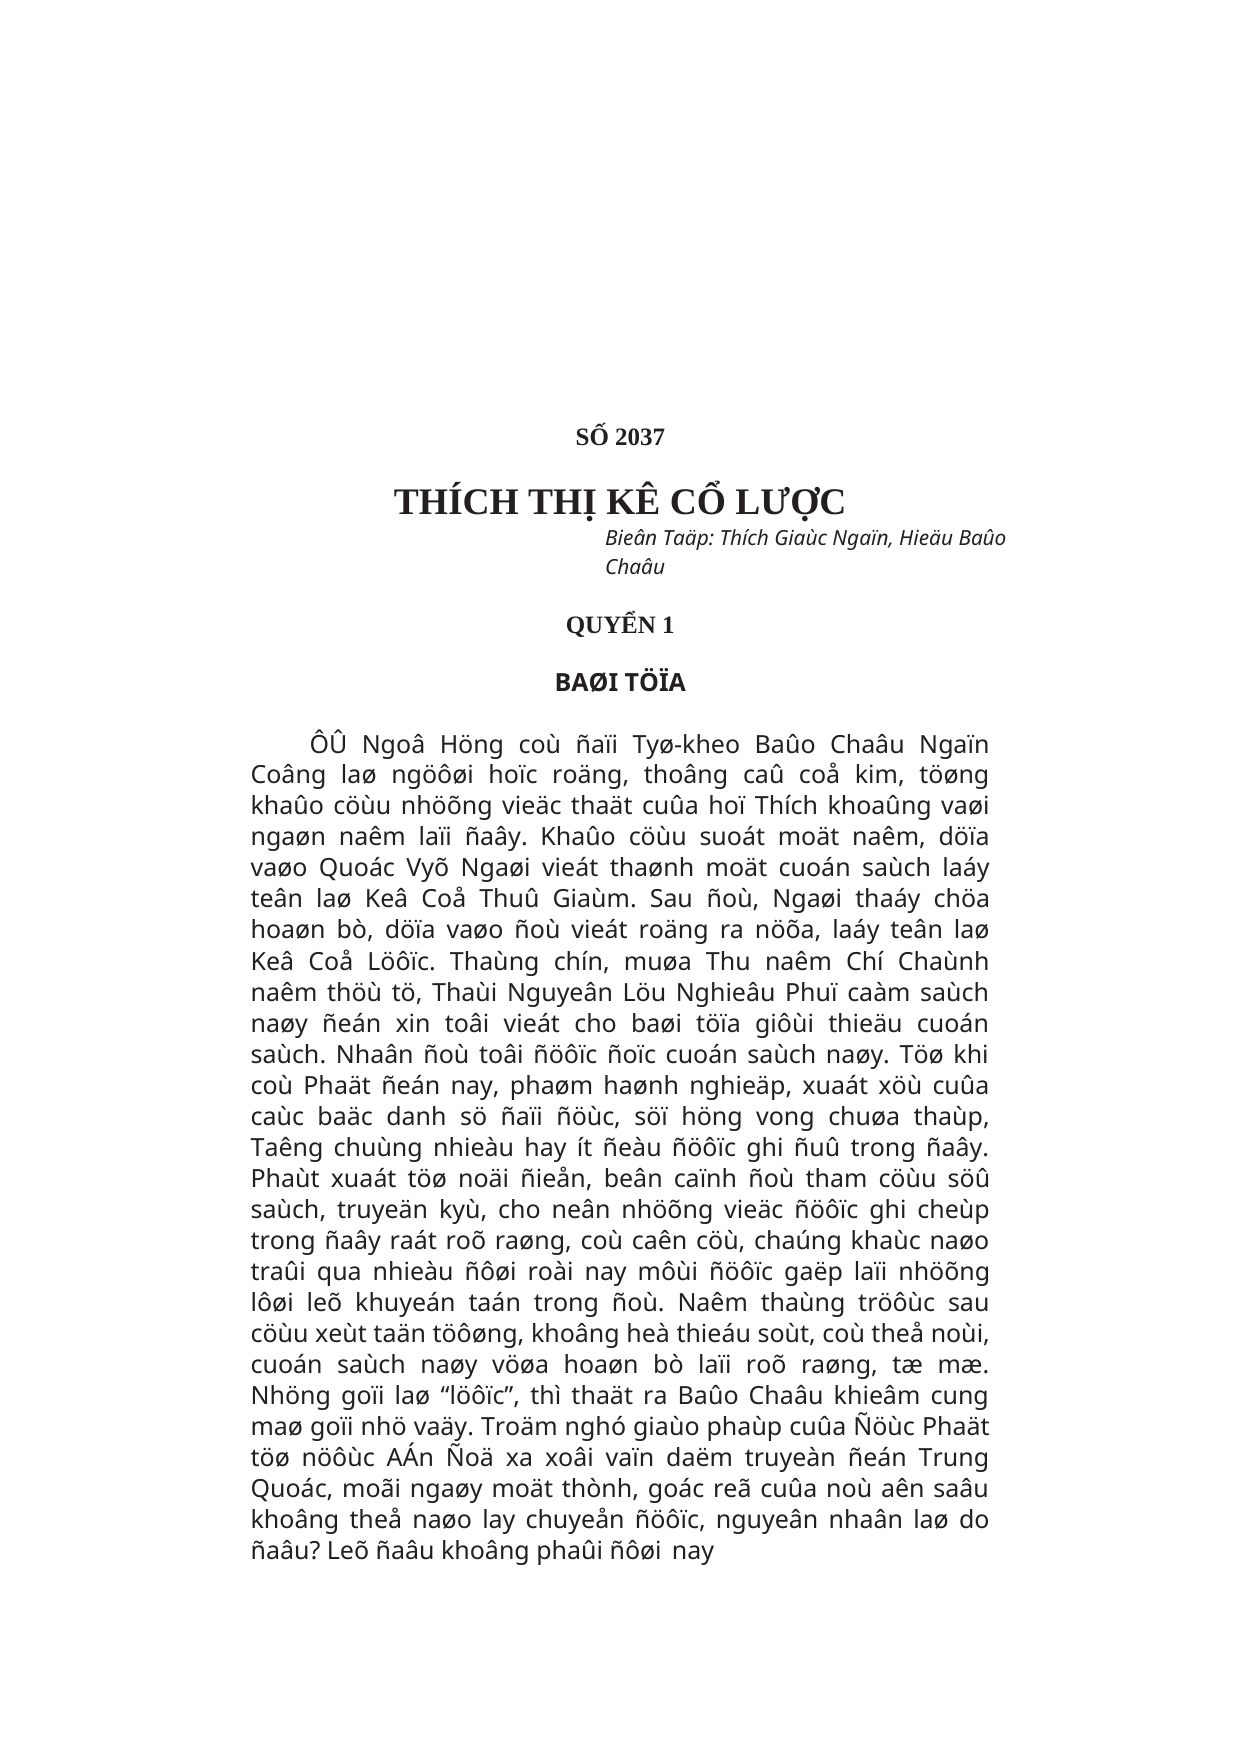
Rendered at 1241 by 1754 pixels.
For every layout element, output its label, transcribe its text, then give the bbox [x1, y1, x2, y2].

subtitle SỐ 2037 [232, 422, 1008, 451]
text THÍCH THỊ KÊ CỔ LƯỢC [232, 479, 1008, 523]
text BAØI TÖÏA [232, 665, 1008, 699]
subtitle QUYỂN 1 [232, 610, 1008, 639]
text ÔÛ Ngoâ Höng coù ñaïi Tyø-kheo Baûo Chaâu Ngaïn Coâng laø ngöôøi hoïc roäng, thoâng caû coå kim, töøng khaûo cöùu nhöõng vieäc thaät cuûa hoï Thích khoaûng vaøi ngaøn naêm laïi ñaây. Khaûo cöùu suoát moät naêm, döïa vaøo Quoác Vyõ Ngaøi vieát thaønh moät cuoán saùch laáy teân laø Keâ Coå Thuû Giaùm. Sau ñoù, Ngaøi thaáy chöa hoaøn bò, döïa vaøo ñoù vieát roäng ra nöõa, laáy teân laø Keâ Coå Löôïc. Thaùng chín, muøa Thu naêm Chí Chaùnh naêm thöù tö, Thaùi Nguyeân Löu Nghieâu Phuï caàm saùch naøy ñeán xin toâi vieát cho baøi töïa giôùi thieäu cuoán saùch. Nhaân ñoù toâi ñöôïc ñoïc cuoán saùch naøy. Töø khi coù Phaät ñeán nay, phaøm haønh nghieäp, xuaát xöù cuûa caùc baäc danh sö ñaïi ñöùc, söï höng vong chuøa thaùp, Taêng chuùng nhieàu hay ít ñeàu ñöôïc ghi ñuû trong ñaây. Phaùt xuaát töø noäi ñieån, beân caïnh ñoù tham cöùu söû saùch, truyeän kyù, cho neân nhöõng vieäc ñöôïc ghi cheùp trong ñaây raát roõ raøng, coù caên cöù, chaúng khaùc naøo traûi qua nhieàu ñôøi roài nay môùi ñöôïc gaëp laïi nhöõng lôøi leõ khuyeán taán trong ñoù. Naêm thaùng tröôùc sau cöùu xeùt taän töôøng, khoâng heà thieáu soùt, coù theå noùi, cuoán saùch naøy vöøa hoaøn bò laïi roõ raøng, tæ mæ. Nhöng goïi laø “löôïc”, thì thaät ra Baûo Chaâu khieâm cung maø goïi nhö vaäy. Troäm nghó giaùo phaùp cuûa Ñöùc Phaät töø nöôùc AÁn Ñoä xa xoâi vaïn daëm truyeàn ñeán Trung Quoác, moãi ngaøy moät thònh, goác reã cuûa noù aên saâu khoâng theå naøo lay chuyeån ñöôïc, nguyeân nhaân laø do ñaâu? Leõ ñaâu khoâng phaûi ñôøi nay [250, 729, 990, 1567]
text Bieân Taäp: Thích Giaùc Ngaïn, Hieäu Baûo Chaâu [605, 523, 1065, 580]
